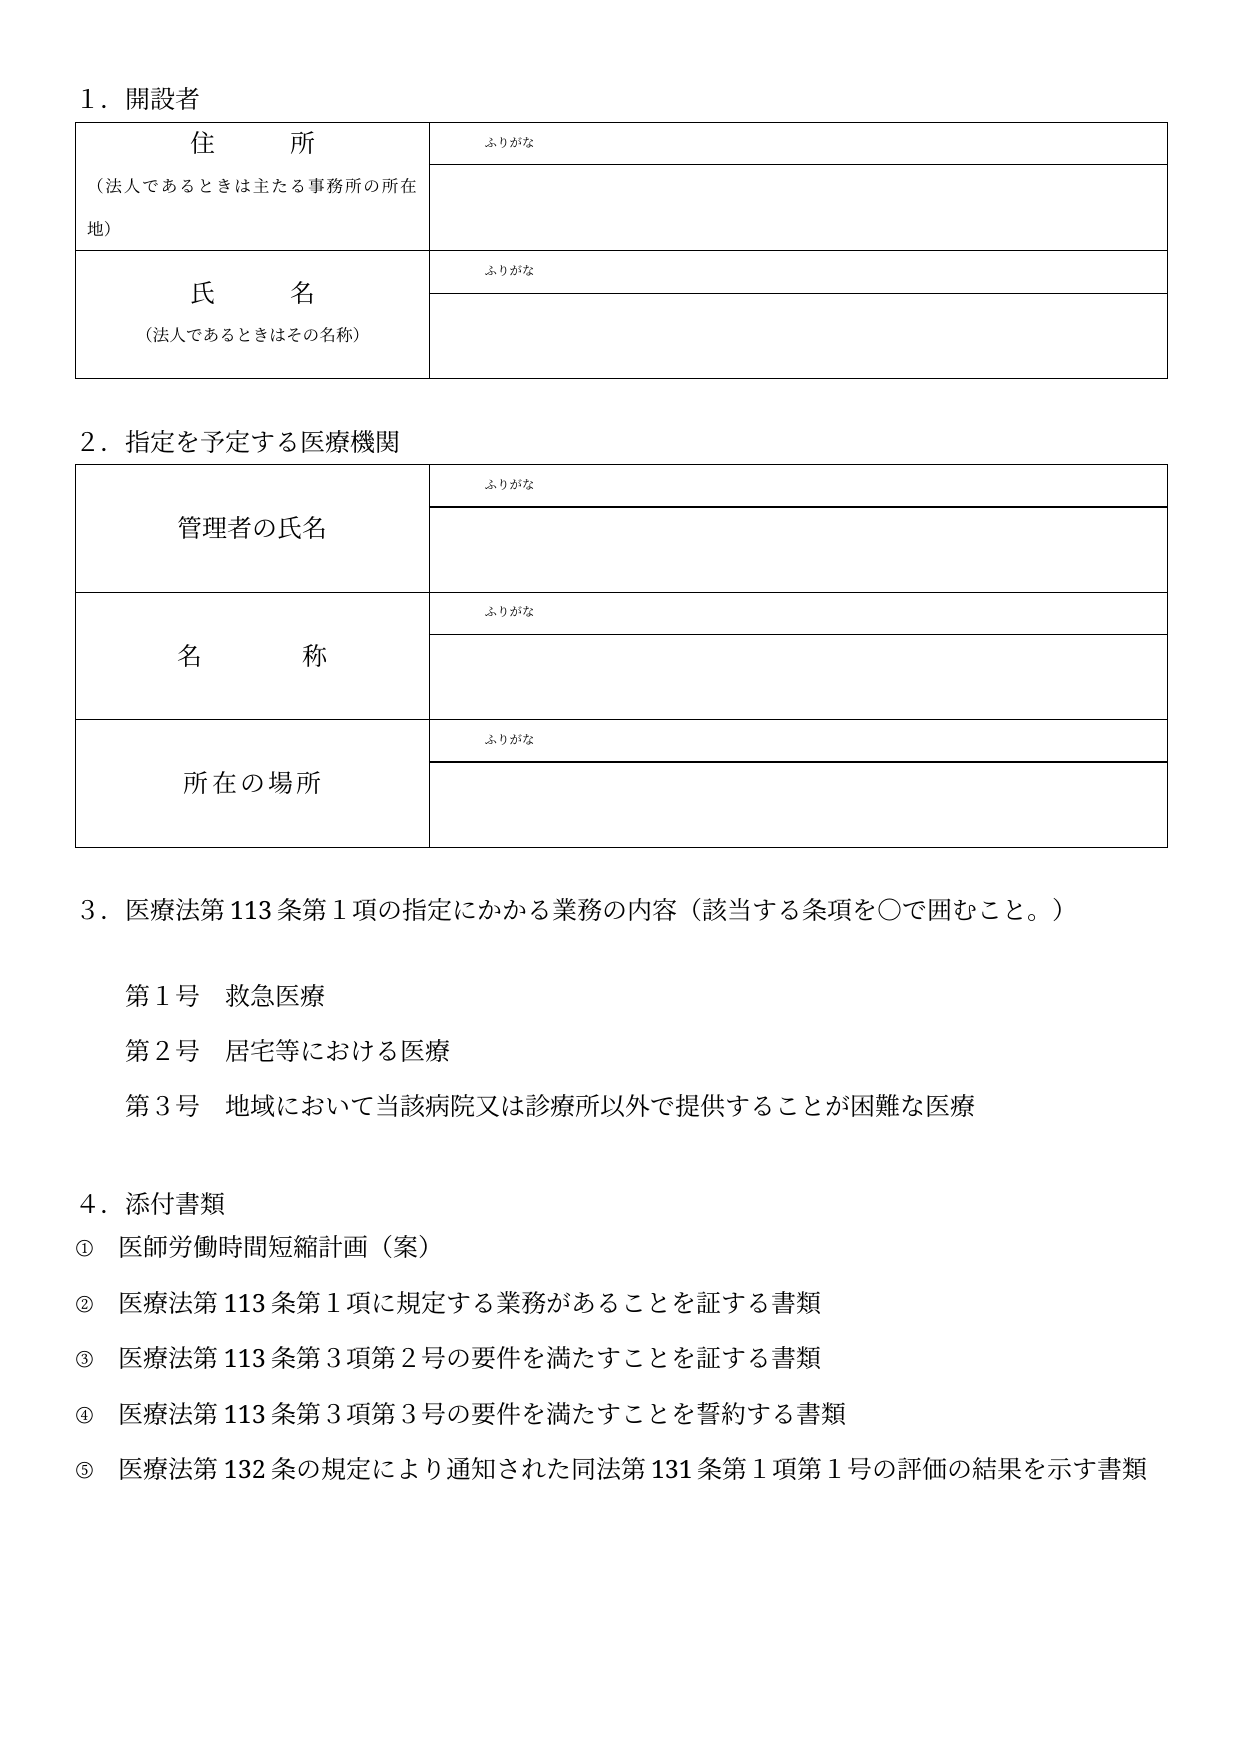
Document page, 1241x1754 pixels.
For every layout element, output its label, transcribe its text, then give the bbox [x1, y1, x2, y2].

text ２．指定を予定する医療機関 [75, 421, 1165, 459]
table_cell 名 称 [76, 593, 429, 719]
table_header ふりがな [430, 465, 1167, 506]
text 第１号 救急医療 [75, 975, 1165, 1013]
table_cell ふりがな [430, 251, 1167, 292]
text ３．医療法第113条第１項の指定にかかる業務の内容（該当する条項を○で囲むこと。） [75, 890, 1165, 927]
table_cell [430, 763, 1167, 847]
table_cell 氏 名 （法人であるときはその名称） [76, 251, 429, 378]
list 医師労働時間短縮計画（案） [75, 1227, 1165, 1264]
table_cell [430, 635, 1167, 719]
text ４．添付書類 [75, 1184, 1165, 1222]
table_cell [430, 508, 1167, 592]
list 医療法第113条第３項第３号の要件を満たすことを誓約する書類 [75, 1394, 1165, 1431]
list 医療法第113条第３項第２号の要件を満たすことを証する書類 [75, 1338, 1165, 1376]
table_cell 所在の場所 [76, 720, 429, 847]
table_header 住 所 （法人であるときは主たる事務所の所在地） [76, 123, 429, 250]
text １．開設者 [75, 79, 1165, 117]
table_cell [430, 294, 1167, 378]
table_cell ふりがな [430, 720, 1167, 761]
table_cell ふりがな [430, 593, 1167, 634]
list 医療法第113条第１項に規定する業務があることを証する書類 [75, 1283, 1165, 1320]
list 医療法第132条の規定により通知された同法第131条第１項第１号の評価の結果を示す書類 [75, 1449, 1165, 1487]
table_header ふりがな [430, 123, 1167, 164]
table_header 管理者の氏名 [76, 465, 429, 592]
text 第２号 居宅等における医療 [75, 1031, 1165, 1068]
text 第３号 地域において当該病院又は診療所以外で提供することが困難な医療 [75, 1086, 1165, 1124]
table_cell [430, 165, 1167, 250]
